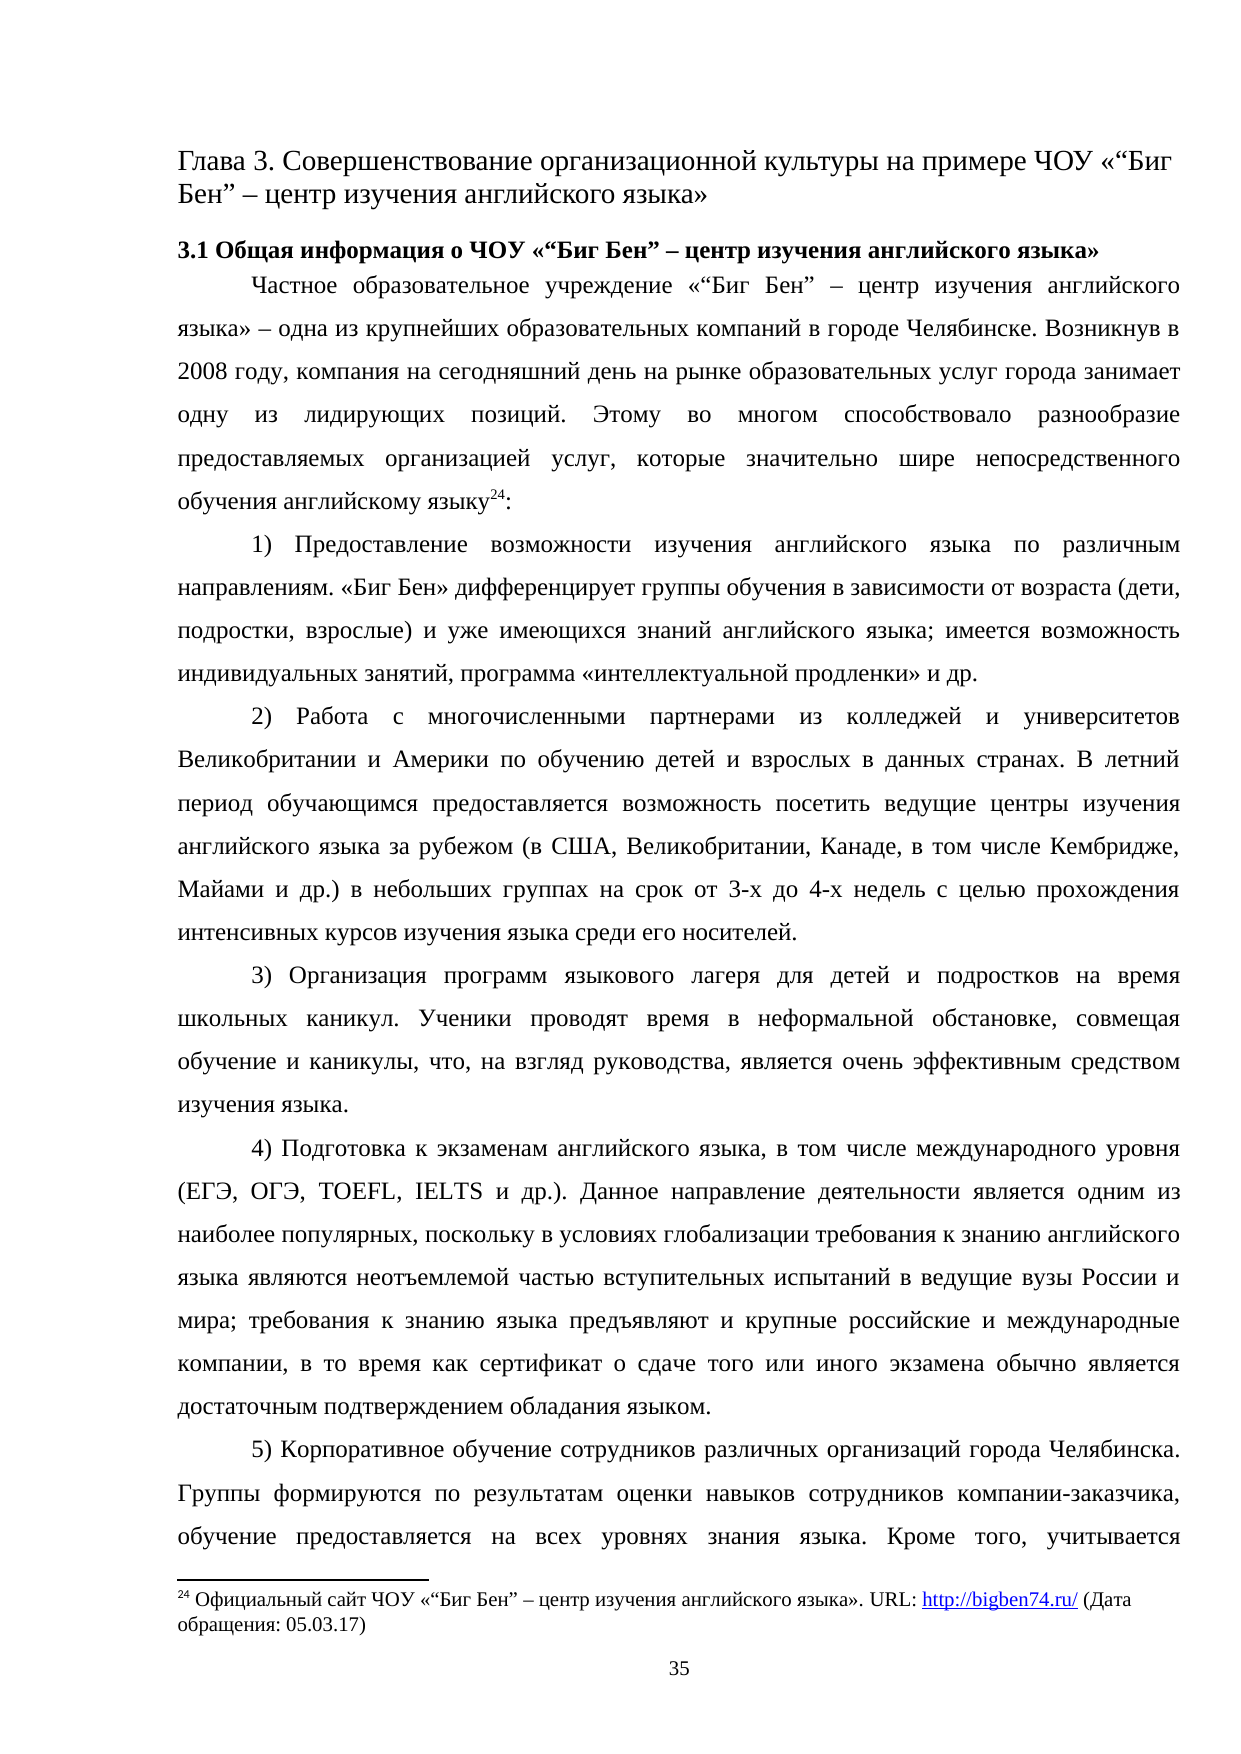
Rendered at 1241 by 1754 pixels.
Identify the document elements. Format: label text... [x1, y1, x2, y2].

text 3) Организация программ языкового лагеря для детей и подростков на время школьных каникул. Ученики проводят время в неформальной обстановке, совмещая обучение и каникулы, что, на взгляд руководства, является очень эффективным средством изучения языка. [177, 960, 1181, 1118]
subtitle Глава 3. Совершенствование организационной культуры на примере ЧОУ «“Биг Бен” – центр изучения английского языка» [177, 143, 1181, 210]
text 4) Подготовка к экзаменам английского языка, в том числе международного уровня (ЕГЭ, ОГЭ, TOEFL, IELTS и др.). Данное направление деятельности является одним из наиболее популярных, поскольку в условиях глобализации требования к знанию английского языка являются неотъемлемой частью вступительных испытаний в ведущие вузы России и мира; требования к знанию языка предъявляют и крупные российские и международные компании, в то время как сертификат о сдаче того или иного экзамена обычно является достаточным подтверждением обладания языком. [177, 1133, 1181, 1420]
text Частное образовательное учреждение «“Биг Бен” – центр изучения английского языка» – одна из крупнейших образовательных компаний в городе Челябинске. Возникнув в 2008 году, компания на сегодняшний день на рынке образовательных услуг города занимает одну из лидирующих позиций. Этому во многом способствовало разнообразие предоставляемых организацией услуг, которые значительно шире непосредственного обучения английскому языку: [177, 270, 1181, 514]
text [177, 1434, 1181, 1549]
text 2) Работа с многочисленными партнерами из колледжей и университетов Великобритании и Америки по обучению детей и взрослых в данных странах. В летний период обучающимся предоставляется возможность посетить ведущие центры изучения английского языка за рубежом (в США, Великобритании, Канаде, в том числе Кембридже, Майами и др.) в небольших группах на срок от 3-х до 4-х недель с целью прохождения интенсивных курсов изучения языка среди его носителей. [177, 701, 1181, 946]
text 1) Предоставление возможности изучения английского языка по различным направлениям. «Биг Бен» дифференцирует группы обучения в зависимости от возраста (дети, подростки, взрослые) и уже имеющихся знаний английского языка; имеется возможность индивидуальных занятий, программа «интеллектуальной продленки» и др. [177, 529, 1181, 687]
subtitle 3.1 Общая информация о ЧОУ «“Биг Бен” – центр изучения английского языка» [177, 235, 1181, 264]
